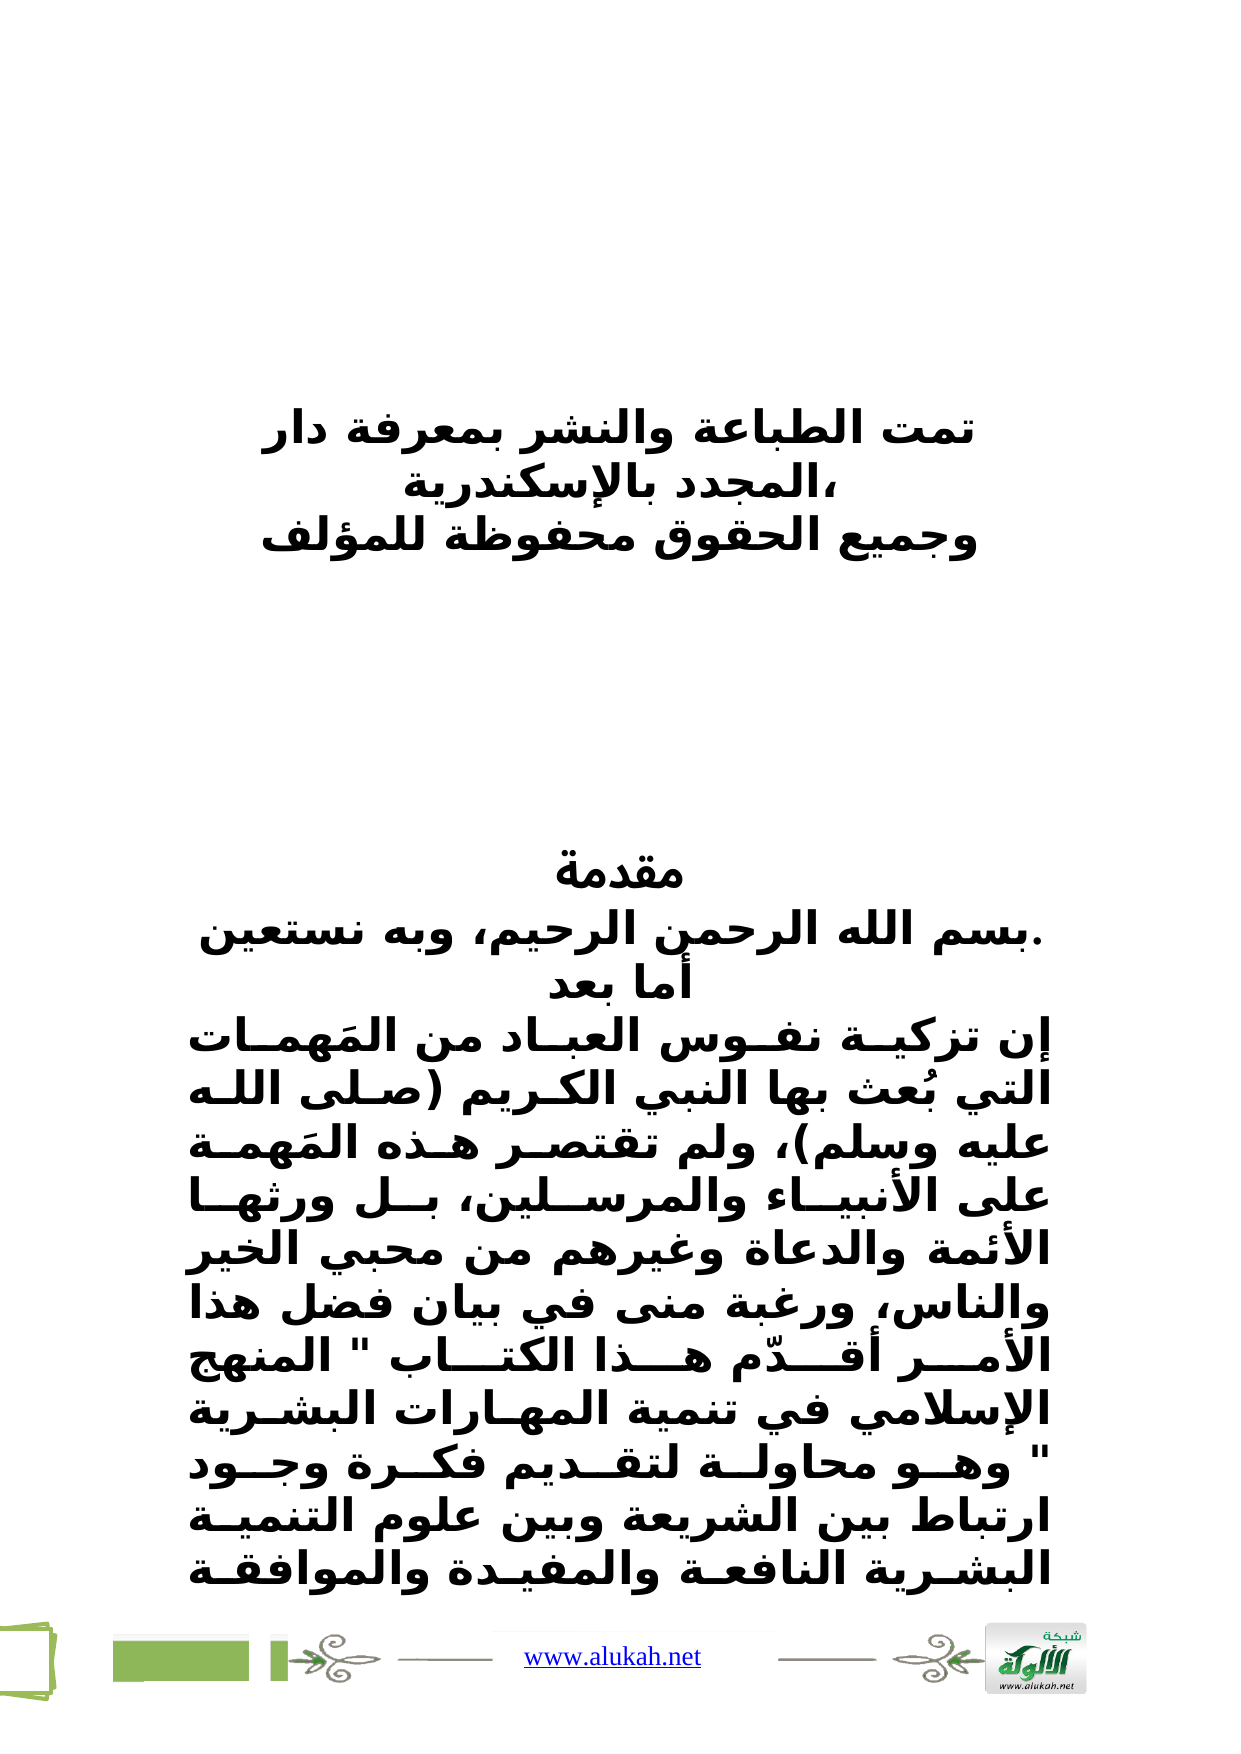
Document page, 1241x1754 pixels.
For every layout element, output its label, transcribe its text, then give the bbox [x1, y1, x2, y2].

text وجميع الحقوق محفوظة للمؤلف [187, 508, 1053, 561]
picture [111, 1619, 1087, 1701]
text بسم الله الرحمن الرحيم، وبه نستعين. [187, 902, 1053, 956]
text تمت الطباعة والنشر بمعرفة دار المجدد بالإسكندرية، [187, 401, 1053, 508]
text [187, 1009, 1053, 1596]
text مقدمة [187, 839, 1053, 902]
text أما بعد [187, 956, 1053, 1009]
